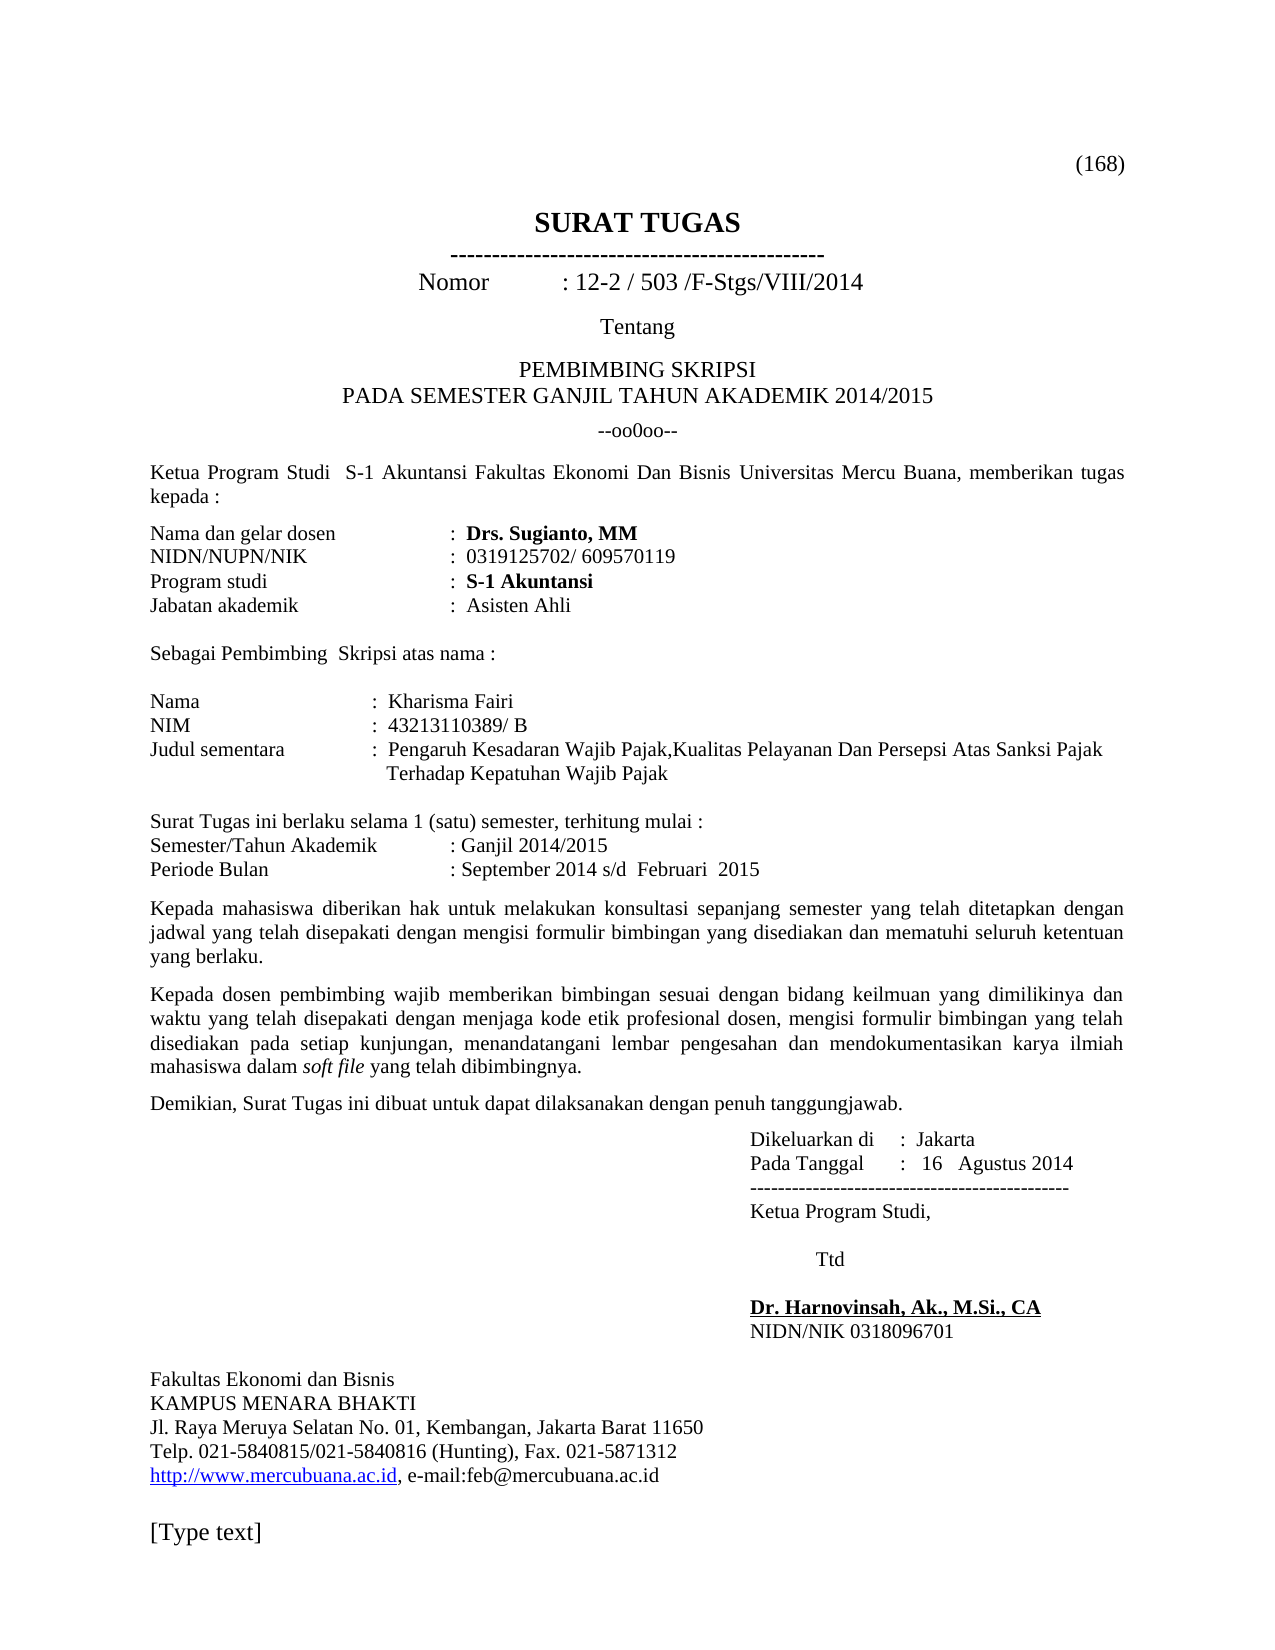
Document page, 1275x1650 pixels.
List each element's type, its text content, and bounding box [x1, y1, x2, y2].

text Nama : Kharisma Fairi [150, 689, 1125, 713]
text --------------------------------------------- [150, 239, 1125, 267]
text Dikeluarkan di : Jakarta [150, 1127, 1125, 1151]
text Dr. Harnovinsah, Ak., M.Si., CA [150, 1295, 1125, 1319]
text Tentang [150, 313, 1125, 339]
text Telp. 021-5840815/021-5840816 (Hunting), Fax. 021-5871312 [150, 1439, 1125, 1463]
text PEMBIMBING SKRIPSI [150, 356, 1125, 382]
text Ketua Program Studi S-1 Akuntansi Fakultas Ekonomi Dan Bisnis Universitas Mercu Buana, memberikan tugas kepada : [150, 460, 1125, 508]
text Jabatan akademik : Asisten Ahli [150, 593, 1125, 617]
text Semester/Tahun Akademik : Ganjil 2014/2015 [150, 833, 1125, 857]
text KAMPUS MENARA BHAKTI [150, 1391, 1125, 1415]
text PADA SEMESTER GANJIL TAHUN AKADEMIK 2014/2015 [150, 382, 1125, 409]
text SURAT TUGAS [150, 205, 1125, 239]
text Kepada mahasiswa diberikan hak untuk melakukan konsultasi sepanjang semester yang telah ditetapkan dengan jadwal yang telah disepakati dengan mengisi formulir bimbingan yang disediakan dan mematuhi seluruh ketentuan yang berlaku. [150, 896, 1125, 968]
text Fakultas Ekonomi dan Bisnis [150, 1367, 1125, 1391]
text Kepada dosen pembimbing wajib memberikan bimbingan sesuai dengan bidang keilmuan yang dimilikinya dan waktu yang telah disepakati dengan menjaga kode etik profesional dosen, mengisi formulir bimbingan yang telah disediakan pada setiap kunjungan, menandatangani lembar pengesahan dan mendokumentasikan karya ilmiah mahasiswa dalam soft file yang telah dibimbingnya. [150, 982, 1125, 1078]
text NIDN/NUPN/NIK : 0319125702/ 609570119 [150, 544, 1125, 568]
text Periode Bulan : September 2014 s/d Februari 2015 [150, 857, 1125, 881]
text Ketua Program Studi, [150, 1199, 1125, 1223]
text Surat Tugas ini berlaku selama 1 (satu) semester, terhitung mulai : [150, 809, 1125, 833]
text Judul sementara : Pengaruh Kesadaran Wajib Pajak,Kualitas Pelayanan Dan Persepsi Atas Sanksi Pajak Terhadap Kepatuhan Wajib Pajak [150, 737, 1125, 785]
text http://www.mercubuana.ac.id, e-mail:feb@mercubuana.ac.id [150, 1463, 1125, 1487]
text --oo0oo-- [150, 418, 1125, 442]
text Program studi : S-1 Akuntansi [150, 568, 1125, 593]
text ---------------------------------------------- [150, 1175, 1125, 1199]
text Nama dan gelar dosen : Drs. Sugianto, MM [150, 520, 1125, 544]
text NIM : 43213110389/ B [150, 713, 1125, 737]
text Nomor : 12-2 / 503 /F-Stgs/VIII/2014 [150, 267, 1125, 296]
text Sebagai Pembimbing Skripsi atas nama : [150, 641, 1125, 665]
text Demikian, Surat Tugas ini dibuat untuk dapat dilaksanakan dengan penuh tanggungjawab. [150, 1091, 1125, 1114]
text (168) [150, 150, 1125, 176]
text Pada Tanggal : 16 Agustus 2014 [150, 1151, 1125, 1175]
text Ttd [150, 1247, 1125, 1271]
text Jl. Raya Meruya Selatan No. 01, Kembangan, Jakarta Barat 11650 [150, 1415, 1125, 1439]
text NIDN/NIK 0318096701 [750, 1319, 1125, 1343]
